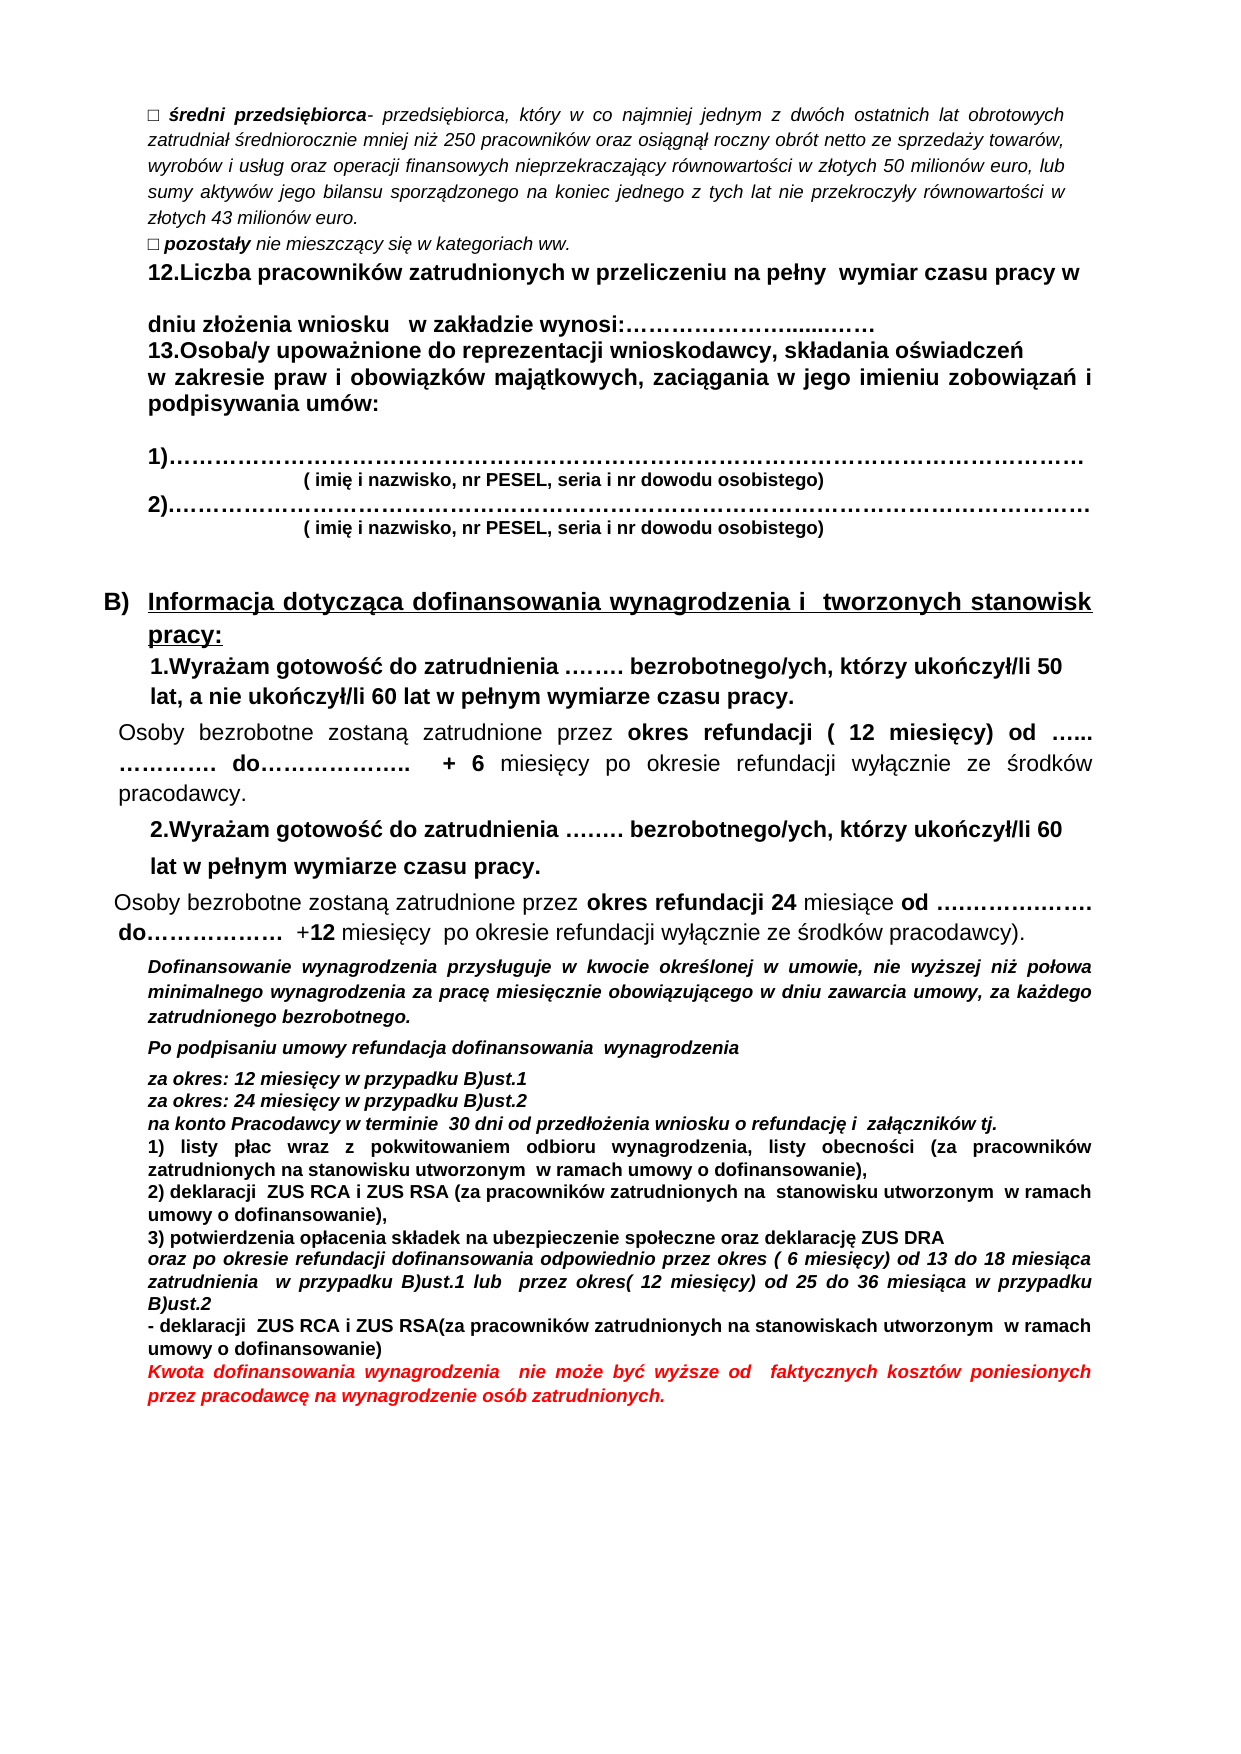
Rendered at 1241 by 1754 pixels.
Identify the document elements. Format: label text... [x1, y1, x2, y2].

text □ pozostały nie mieszczący się w kategoriach ww. [148, 233, 1065, 254]
text 2).………………………………………………………………………………………………………… [148, 491, 1093, 517]
text w zakresie praw i obowiązków majątkowych, zaciągania w jego imieniu zobowiązań i podpisywania umów: [148, 364, 1093, 417]
text lat w pełnym wymiarze czasu pracy. [118, 853, 1093, 879]
text 3) potwierdzenia opłacenia składek na ubezpieczenie społeczne oraz deklarację ZUS DRA [148, 1227, 1093, 1248]
text dniu złożenia wniosku w zakładzie wynosi:………………….......…… [148, 311, 1093, 337]
text Osoby bezrobotne zostaną zatrudnione przez okres refundacji 24 miesiące od ….……….……. do……………… +12 miesięcy po okresie refundacji wyłącznie ze środków pracodawcy). [59, 889, 1093, 946]
text za okres: 24 miesięcy w przypadku B)ust.2 [148, 1090, 1093, 1112]
list Informacja dotycząca dofinansowania wynagrodzenia i tworzonych stanowisk pracy: [103, 587, 1093, 648]
text - deklaracji ZUS RCA i ZUS RSA(za pracowników zatrudnionych na stanowiskach utworzonym w ramach umowy o dofinansowanie) [148, 1315, 1093, 1359]
text 1.Wyrażam gotowość do zatrudnienia .……. bezrobotnego/ych, którzy ukończył/li 50 [118, 653, 1093, 679]
text Dofinansowanie wynagrodzenia przysługuje w kwocie określonej w umowie, nie wyższej niż połowa minimalnego wynagrodzenia za pracę miesięcznie obowiązującego w dniu zawarcia umowy, za każdego zatrudnionego bezrobotnego. [148, 956, 1093, 1027]
text 1)………………………………………………………………………………………………………… [148, 443, 1093, 469]
text 1) listy płac wraz z pokwitowaniem odbioru wynagrodzenia, listy obecności (za pracowników zatrudnionych na stanowisku utworzonym w ramach umowy o dofinansowanie), [148, 1136, 1093, 1180]
text na konto Pracodawcy w terminie 30 dni od przedłożenia wniosku o refundację i załączników tj. [148, 1113, 1093, 1135]
text Osoby bezrobotne zostaną zatrudnione przez okres refundacji ( 12 miesięcy) od …...…………. do……………….. + 6 miesięcy po okresie refundacji wyłącznie ze środków pracodawcy. [118, 719, 1093, 806]
text 2.Wyrażam gotowość do zatrudnienia ….…. bezrobotnego/ych, którzy ukończył/li 60 [118, 816, 1093, 843]
text za okres: 12 miesięcy w przypadku B)ust.1 [148, 1067, 1093, 1089]
text ( imię i nazwisko, nr PESEL, seria i nr dowodu osobistego) [148, 469, 1093, 491]
text ( imię i nazwisko, nr PESEL, seria i nr dowodu osobistego) [148, 517, 1093, 539]
text 2) deklaracji ZUS RCA i ZUS RSA (za pracowników zatrudnionych na stanowisku utworzonym w ramach umowy o dofinansowanie), [148, 1181, 1093, 1225]
text lat, a nie ukończył/li 60 lat w pełnym wymiarze czasu pracy. [118, 683, 1093, 709]
text Kwota dofinansowania wynagrodzenia nie może być wyższe od faktycznych kosztów poniesionych przez pracodawcę na wynagrodzenie osób zatrudnionych. [148, 1361, 1093, 1407]
text oraz po okresie refundacji dofinansowania odpowiednio przez okres ( 6 miesięcy) od 13 do 18 miesiąca zatrudnienia w przypadku B)ust.1 lub przez okres( 12 miesięcy) od 25 do 36 miesiąca w przypadku B)ust.2 [148, 1248, 1093, 1314]
text □ średni przedsiębiorca- przedsiębiorca, który w co najmniej jednym z dwóch ostatnich lat obrotowych zatrudniał średniorocznie mniej niż 250 pracowników oraz osiągnął roczny obrót netto ze sprzedaży towarów, wyrobów i usług oraz operacji finansowych nieprzekraczający równowartości w złotych 50 milionów euro, lub sumy aktywów jego bilansu sporządzonego na koniec jednego z tych lat nie przekroczyły równowartości w złotych 43 milionów euro. [148, 103, 1065, 228]
text Po podpisaniu umowy refundacja dofinansowania wynagrodzenia [148, 1036, 1093, 1058]
text 12.Liczba pracowników zatrudnionych w przeliczeniu na pełny wymiar czasu pracy w [148, 258, 1093, 285]
text 13.Osoba/y upoważnione do reprezentacji wnioskodawcy, składania oświadczeń [148, 337, 1093, 364]
